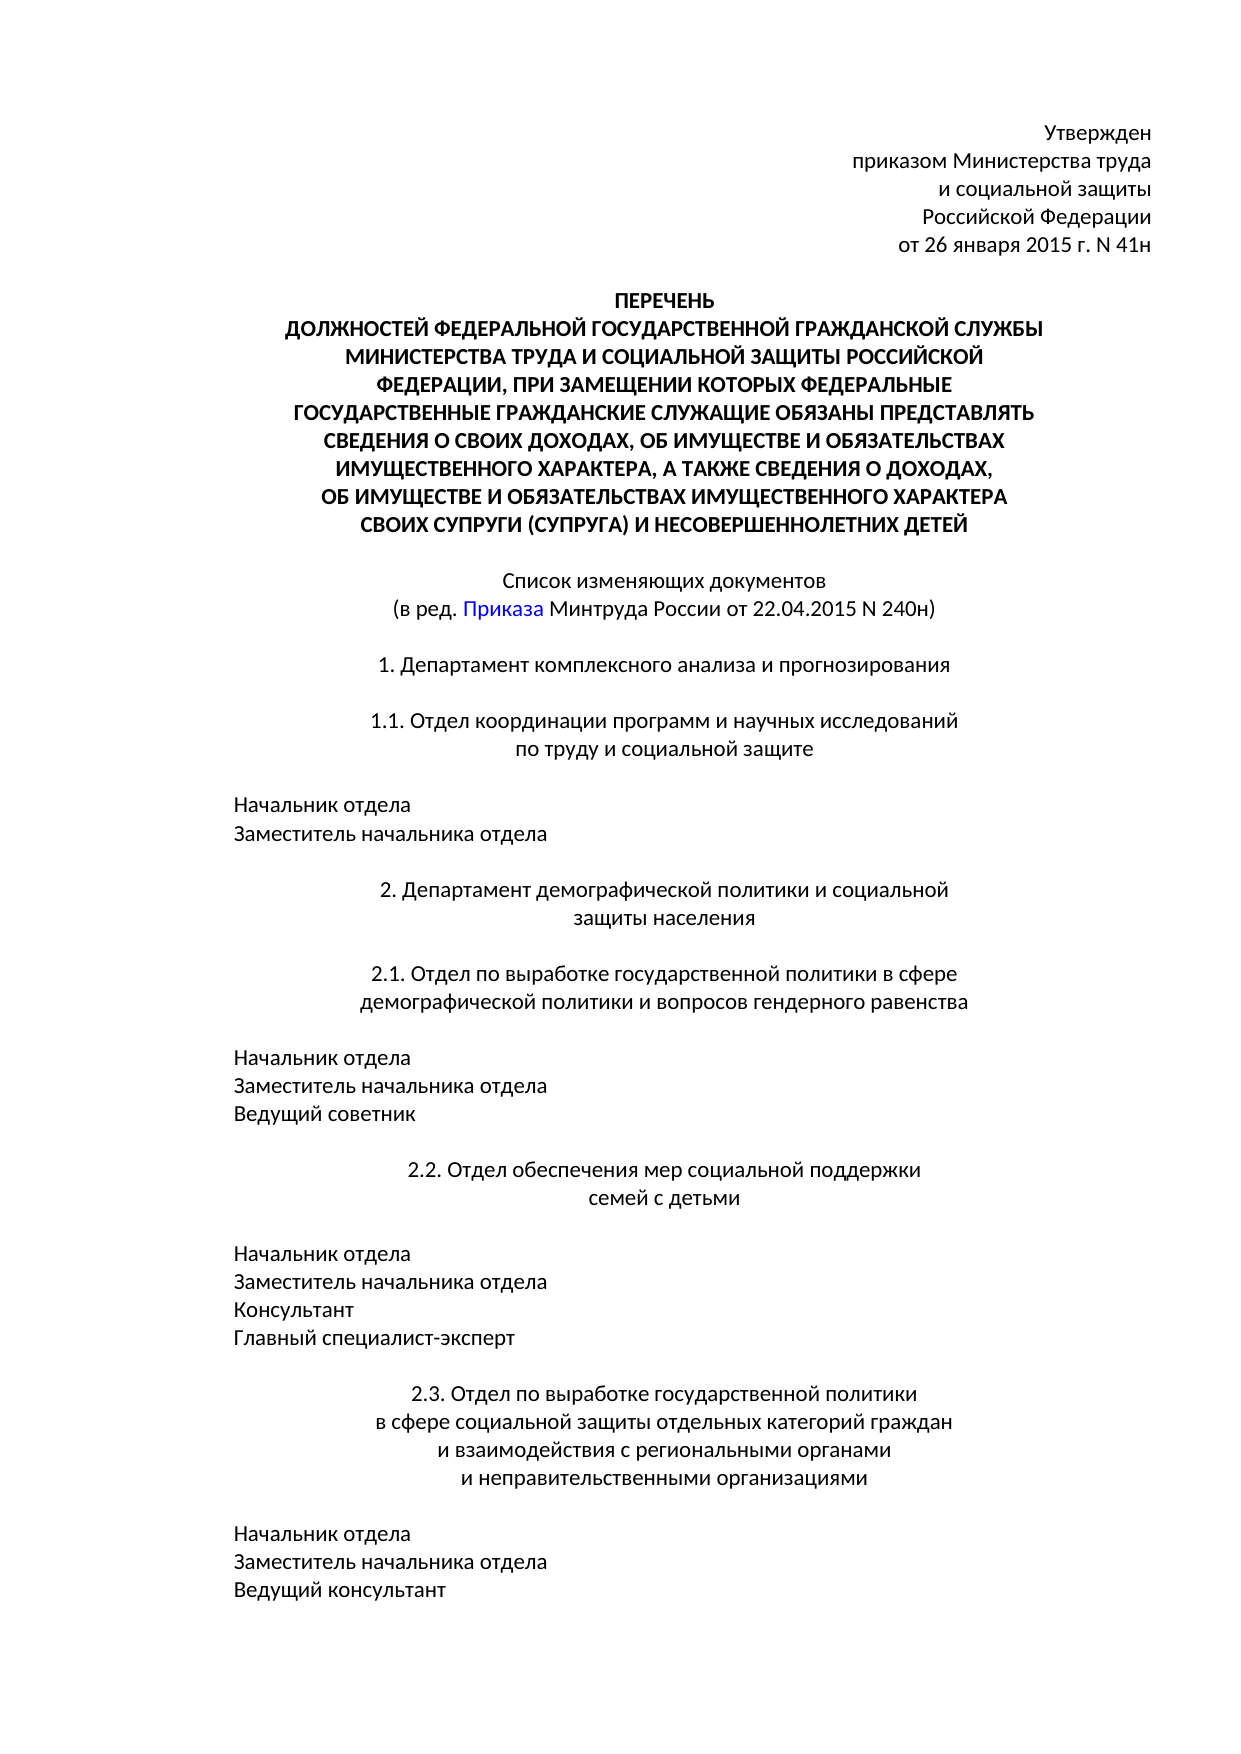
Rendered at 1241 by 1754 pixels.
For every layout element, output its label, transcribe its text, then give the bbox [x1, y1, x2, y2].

text Российской Федерации [177, 202, 1152, 230]
text Ведущий советник [177, 1099, 1152, 1127]
text ПЕРЕЧЕНЬ [177, 286, 1152, 314]
text (в ред. Приказа Минтруда России от 22.04.2015 N 240н) [177, 594, 1152, 622]
text и неправительственными организациями [177, 1463, 1152, 1491]
text защиты населения [177, 903, 1152, 931]
text ДОЛЖНОСТЕЙ ФЕДЕРАЛЬНОЙ ГОСУДАРСТВЕННОЙ ГРАЖДАНСКОЙ СЛУЖБЫ [177, 314, 1152, 342]
text Утвержден [177, 118, 1152, 146]
text Начальник отдела [177, 1519, 1152, 1547]
text ФЕДЕРАЦИИ, ПРИ ЗАМЕЩЕНИИ КОТОРЫХ ФЕДЕРАЛЬНЫЕ [177, 370, 1152, 398]
text Заместитель начальника отдела [177, 1547, 1152, 1575]
text семей с детьми [177, 1183, 1152, 1211]
text 1.1. Отдел координации программ и научных исследований [177, 707, 1152, 734]
text ИМУЩЕСТВЕННОГО ХАРАКТЕРА, А ТАКЖЕ СВЕДЕНИЯ О ДОХОДАХ, [177, 454, 1152, 482]
text Ведущий консультант [177, 1575, 1152, 1603]
text приказом Министерства труда [177, 146, 1152, 174]
text Начальник отдела [177, 1043, 1152, 1071]
text Список изменяющих документов [177, 566, 1152, 594]
text СВОИХ СУПРУГИ (СУПРУГА) И НЕСОВЕРШЕННОЛЕТНИХ ДЕТЕЙ [177, 510, 1152, 538]
text Главный специалист-эксперт [177, 1323, 1152, 1351]
text в сфере социальной защиты отдельных категорий граждан [177, 1407, 1152, 1435]
text и взаимодействия с региональными органами [177, 1435, 1152, 1463]
text Заместитель начальника отдела [177, 1267, 1152, 1295]
text Начальник отдела [177, 1239, 1152, 1267]
text Консультант [177, 1295, 1152, 1323]
text Начальник отдела [177, 791, 1152, 819]
text 1. Департамент комплексного анализа и прогнозирования [177, 651, 1152, 678]
text от 26 января 2015 г. N 41н [177, 230, 1152, 258]
text по труду и социальной защите [177, 734, 1152, 763]
text 2. Департамент демографической политики и социальной [177, 875, 1152, 903]
text СВЕДЕНИЯ О СВОИХ ДОХОДАХ, ОБ ИМУЩЕСТВЕ И ОБЯЗАТЕЛЬСТВАХ [177, 426, 1152, 454]
text ОБ ИМУЩЕСТВЕ И ОБЯЗАТЕЛЬСТВАХ ИМУЩЕСТВЕННОГО ХАРАКТЕРА [177, 482, 1152, 510]
text демографической политики и вопросов гендерного равенства [177, 987, 1152, 1015]
text 2.1. Отдел по выработке государственной политики в сфере [177, 959, 1152, 987]
text ГОСУДАРСТВЕННЫЕ ГРАЖДАНСКИЕ СЛУЖАЩИЕ ОБЯЗАНЫ ПРЕДСТАВЛЯТЬ [177, 398, 1152, 426]
text и социальной защиты [177, 174, 1152, 202]
text 2.2. Отдел обеспечения мер социальной поддержки [177, 1155, 1152, 1183]
text МИНИСТЕРСТВА ТРУДА И СОЦИАЛЬНОЙ ЗАЩИТЫ РОССИЙСКОЙ [177, 342, 1152, 370]
text Заместитель начальника отдела [177, 1071, 1152, 1099]
text 2.3. Отдел по выработке государственной политики [177, 1379, 1152, 1407]
text Заместитель начальника отдела [177, 819, 1152, 847]
